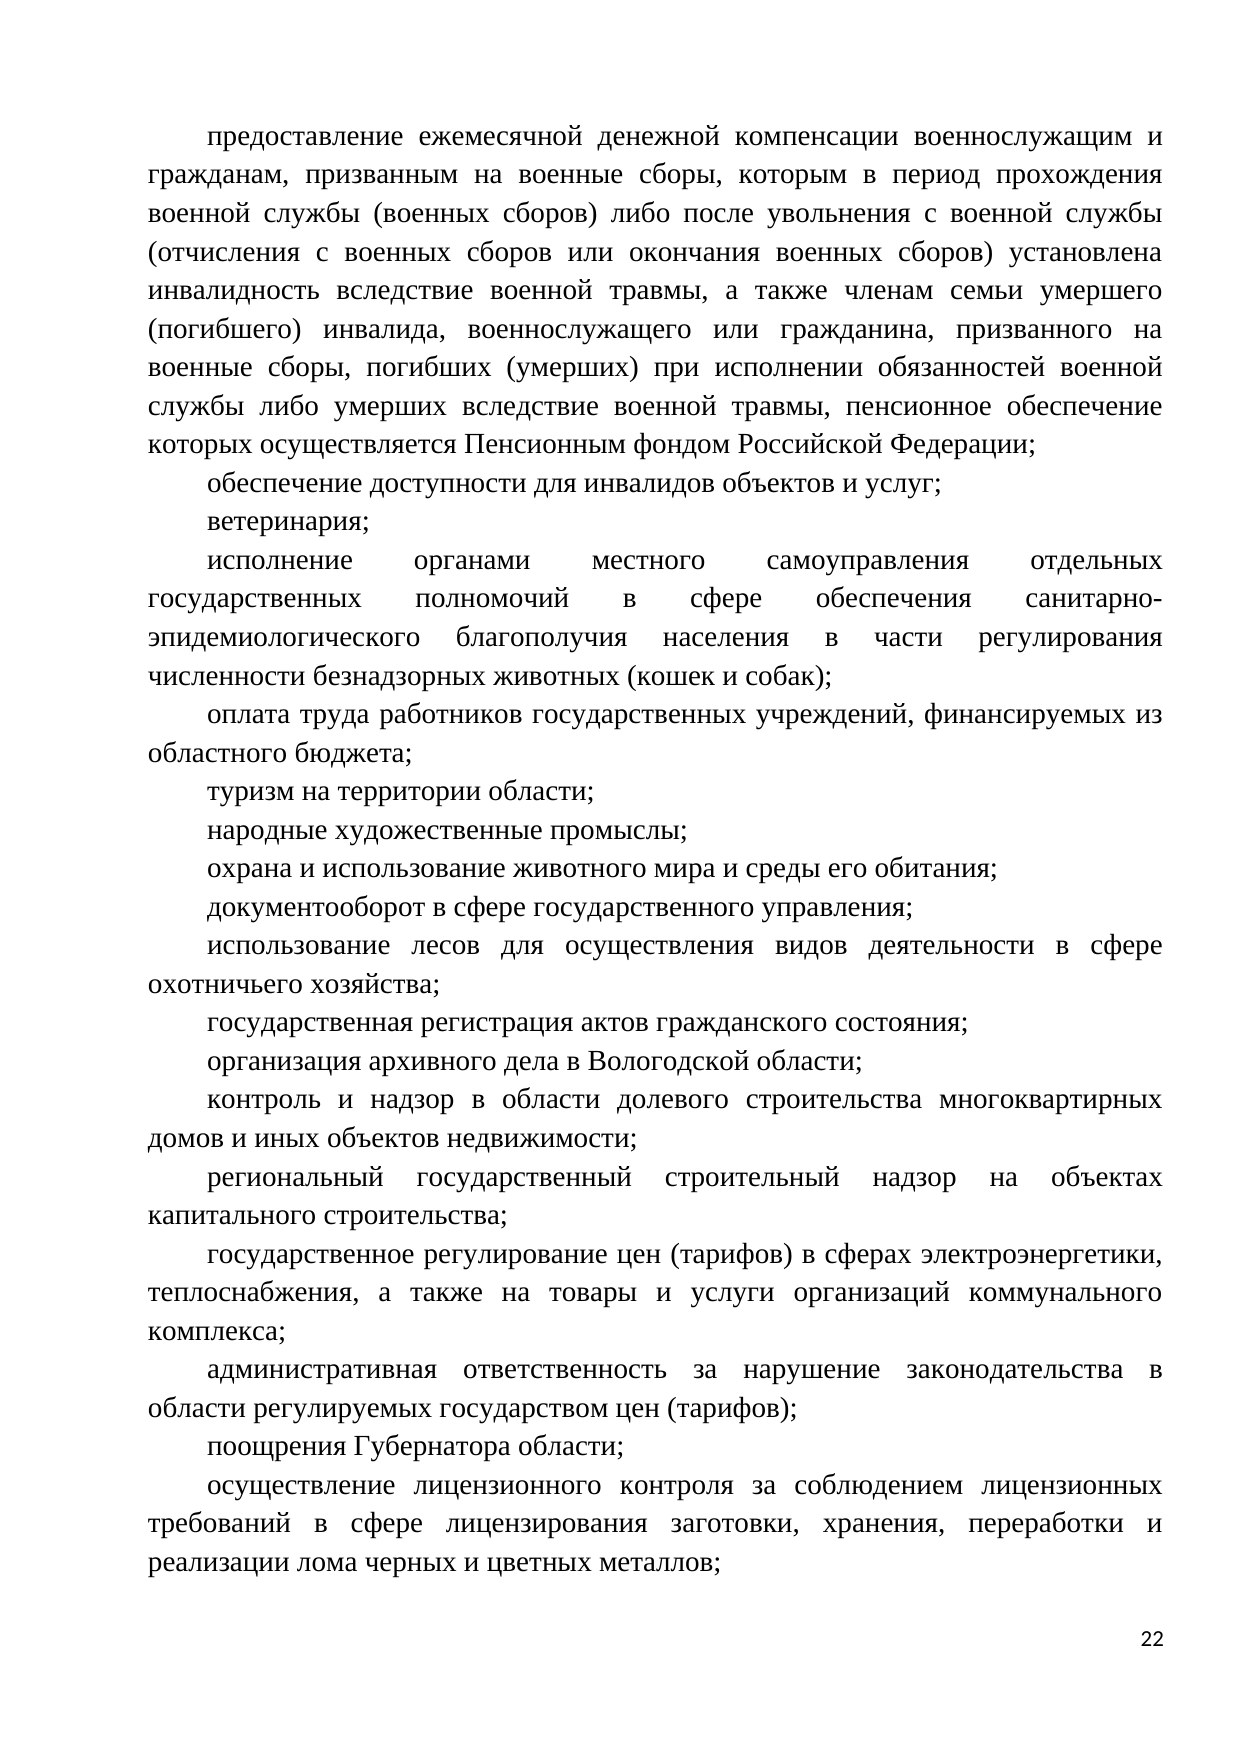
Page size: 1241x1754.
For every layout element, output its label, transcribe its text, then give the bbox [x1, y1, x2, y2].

text обеспечение доступности для инвалидов объектов и услуг; [148, 465, 1163, 498]
text документооборот в сфере государственного управления; [148, 889, 1163, 922]
text охрана и использование животного мира и среды его обитания; [148, 850, 1163, 884]
text предоставление ежемесячной денежной компенсации военнослужащим и гражданам, призванным на военные сборы, которым в период прохождения военной службы (военных сборов) либо после увольнения с военной службы (отчисления с военных сборов или окончания военных сборов) установлена инвалидность вследствие военной травмы, а также членам семьи умершего (погибшего) инвалида, военнослужащего или гражданина, призванного на военные сборы, погибших (умерших) при исполнении обязанностей военной службы либо умерших вследствие военной травмы, пенсионное обеспечение которых осуществляется Пенсионным фондом Российской Федерации; [148, 118, 1163, 460]
text ветеринария; [148, 503, 1163, 537]
text использование лесов для осуществления видов деятельности в сфере охотничьего хозяйства; [148, 927, 1163, 999]
text государственное регулирование цен (тарифов) в сферах электроэнергетики, теплоснабжения, а также на товары и услуги организаций коммунального комплекса; [148, 1236, 1163, 1346]
text осуществление лицензионного контроля за соблюдением лицензионных требований в сфере лицензирования заготовки, хранения, переработки и реализации лома черных и цветных металлов; [148, 1467, 1163, 1578]
text региональный государственный строительный надзор на объектах капитального строительства; [148, 1159, 1163, 1231]
text оплата труда работников государственных учреждений, финансируемых из областного бюджета; [148, 696, 1163, 768]
text административная ответственность за нарушение законодательства в области регулируемых государством цен (тарифов); [148, 1351, 1163, 1423]
text исполнение органами местного самоуправления отдельных государственных полномочий в сфере обеспечения санитарно-эпидемиологического благополучия населения в части регулирования численности безнадзорных животных (кошек и собак); [148, 542, 1163, 691]
text контроль и надзор в области долевого строительства многоквартирных домов и иных объектов недвижимости; [148, 1082, 1163, 1154]
text поощрения Губернатора области; [148, 1428, 1163, 1462]
text народные художественные промыслы; [148, 812, 1163, 845]
text организация архивного дела в Вологодской области; [148, 1043, 1163, 1077]
text государственная регистрация актов гражданского состояния; [148, 1004, 1163, 1038]
text туризм на территории области; [148, 773, 1163, 807]
